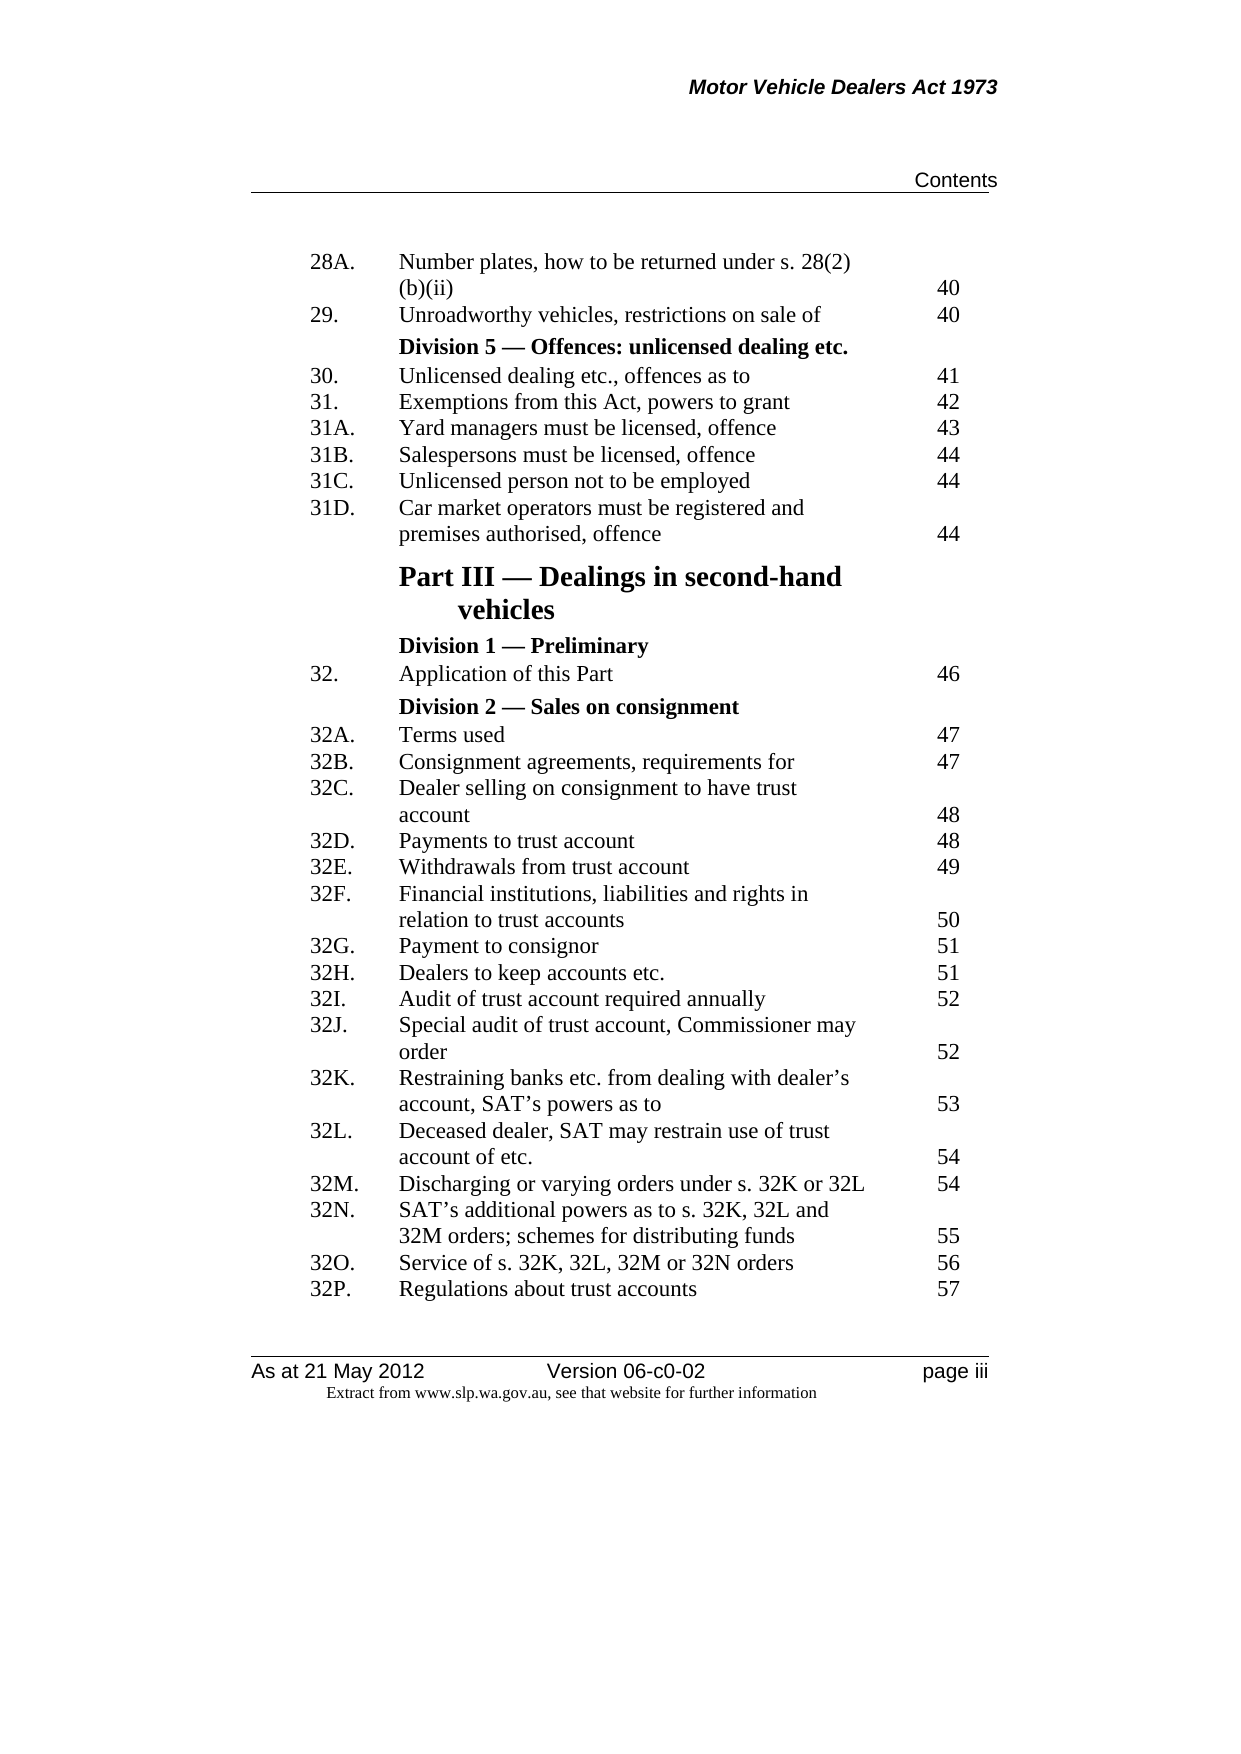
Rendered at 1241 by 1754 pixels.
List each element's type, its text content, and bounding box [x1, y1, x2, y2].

text 32H. Dealers to keep accounts etc. 51 [310, 959, 871, 985]
text Part III — Dealings in second-hand vehicles [399, 559, 871, 626]
text 32L. Deceased dealer, SAT may restrain use of trust account of etc. 54 [310, 1117, 871, 1169]
text 32J. Special audit of trust account, Commissioner may order 52 [310, 1011, 871, 1064]
text 31B. Salespersons must be licensed, offence 44 [310, 441, 871, 467]
text 32P. Regulations about trust accounts 57 [310, 1275, 871, 1301]
text 32N. SAT’s additional powers as to s. 32K, 32L and 32M orders; schemes for distributing funds 55 [310, 1196, 871, 1249]
text 32K. Restraining banks etc. from dealing with dealer’s account, SAT’s powers as to 53 [310, 1064, 871, 1117]
text 31D. Car market operators must be registered and premises authorised, offence 44 [310, 493, 871, 546]
text 31A. Yard managers must be licensed, offence 43 [310, 414, 871, 441]
text Division 5 — Offences: unlicensed dealing etc. [399, 333, 871, 360]
text 32I. Audit of trust account required annually 52 [310, 985, 871, 1011]
text 31. Exemptions from this Act, powers to grant 42 [310, 388, 871, 414]
text 28A. Number plates, how to be returned under s. 28(2)(b)(ii) 40 [310, 248, 871, 301]
text 32M. Discharging or varying orders under s. 32K or 32L 54 [310, 1169, 871, 1196]
text Division 2 — Sales on consignment [399, 693, 871, 719]
text 30. Unlicensed dealing etc., offences as to 41 [310, 362, 871, 388]
text Division 1 — Preliminary [399, 632, 871, 658]
text 32F. Financial institutions, liabilities and rights in relation to trust accounts 50 [310, 880, 871, 932]
text 32C. Dealer selling on consignment to have trust account 48 [310, 774, 871, 827]
text 32O. Service of s. 32K, 32L, 32M or 32N orders 56 [310, 1249, 871, 1275]
text 32A. Terms used 47 [310, 722, 871, 748]
text 32E. Withdrawals from trust account 49 [310, 853, 871, 880]
text 31C. Unlicensed person not to be employed 44 [310, 467, 871, 493]
text 32D. Payments to trust account 48 [310, 827, 871, 853]
text 32B. Consignment agreements, requirements for 47 [310, 748, 871, 774]
text 29. Unroadworthy vehicles, restrictions on sale of 40 [310, 301, 871, 327]
text 32G. Payment to consignor 51 [310, 932, 871, 959]
text 32. Application of this Part 46 [310, 661, 871, 687]
